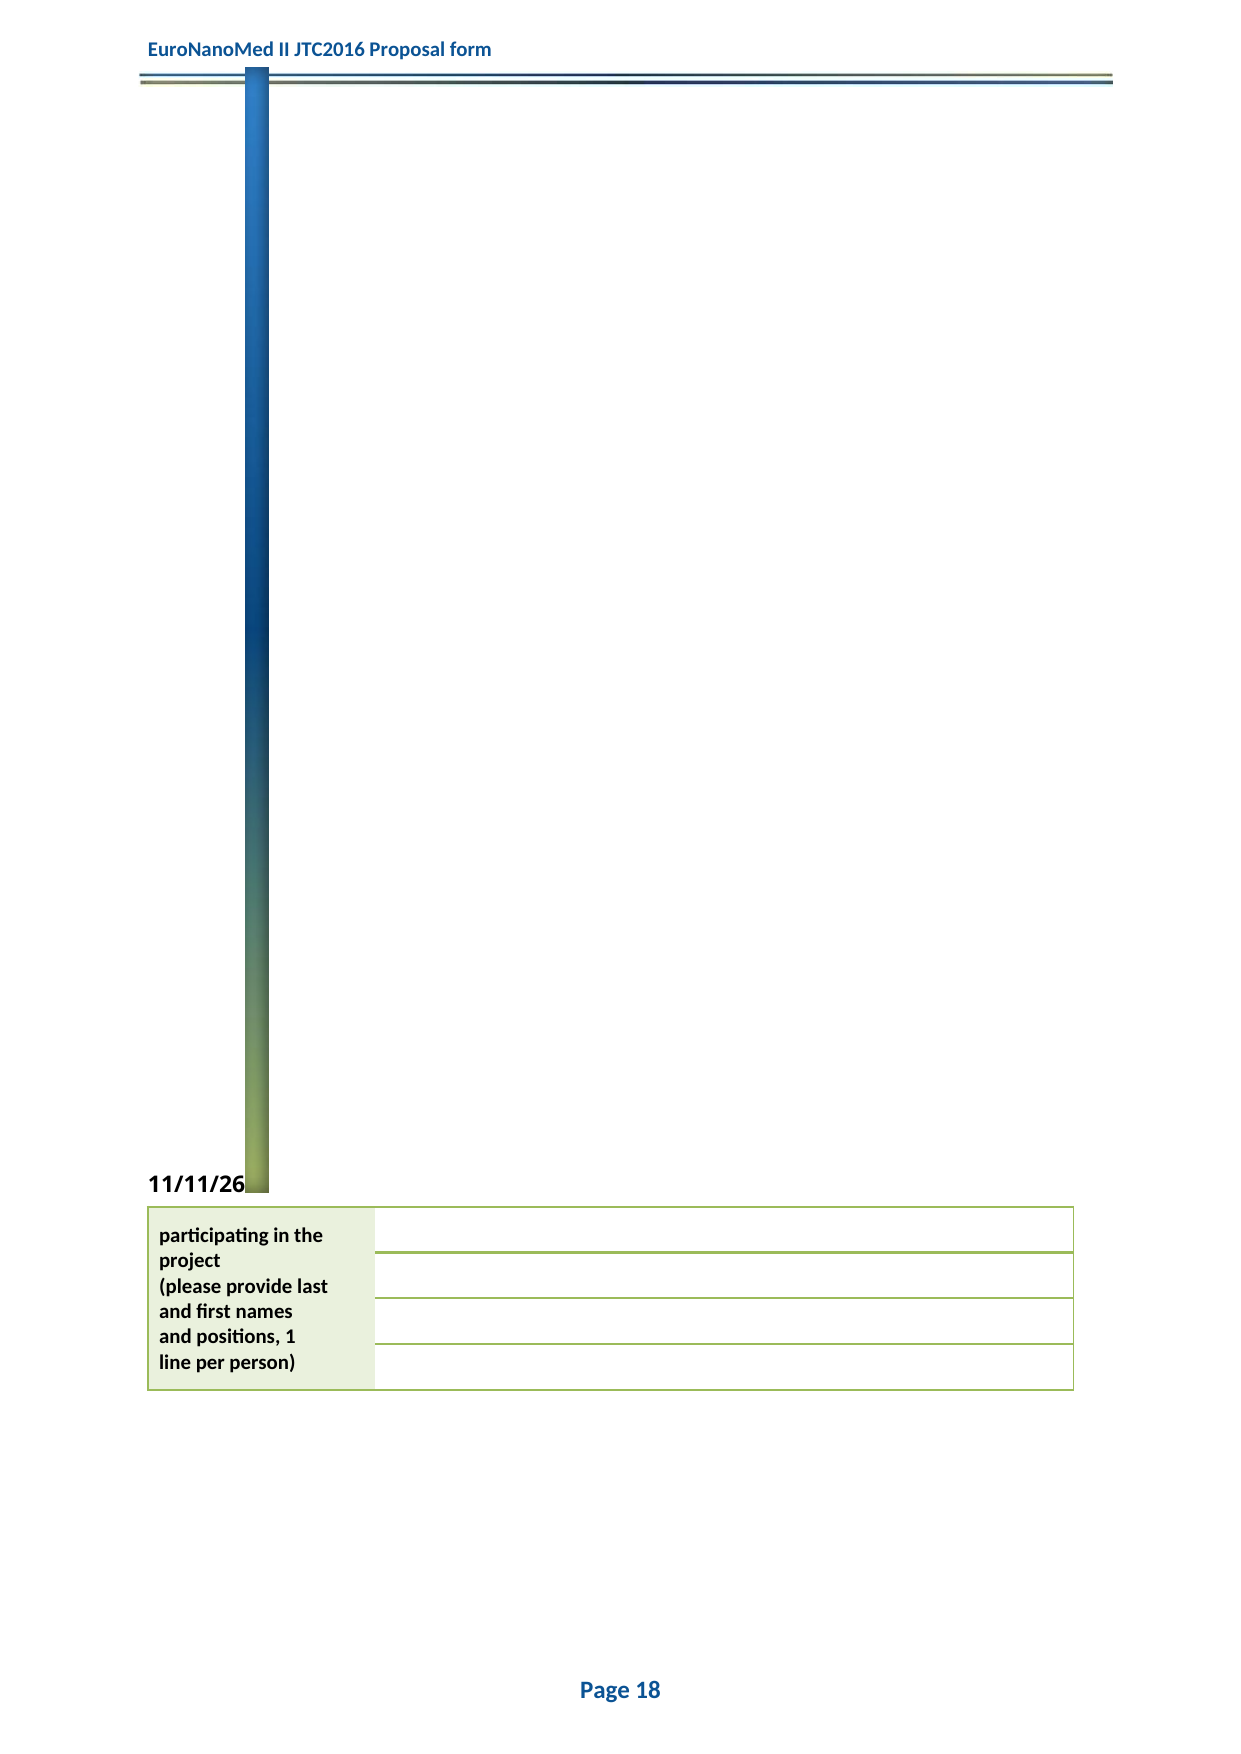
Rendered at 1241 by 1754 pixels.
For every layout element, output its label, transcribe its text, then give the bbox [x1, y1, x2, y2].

table_cell [375, 1345, 1073, 1389]
table_cell [375, 1208, 1073, 1251]
table_cell Other personnel participating in the project (please provide last and first names and positions, 1 line per person) [149, 1208, 375, 1389]
table_cell [375, 1254, 1073, 1297]
picture [138, 67, 1113, 1193]
table_cell [375, 1299, 1073, 1343]
